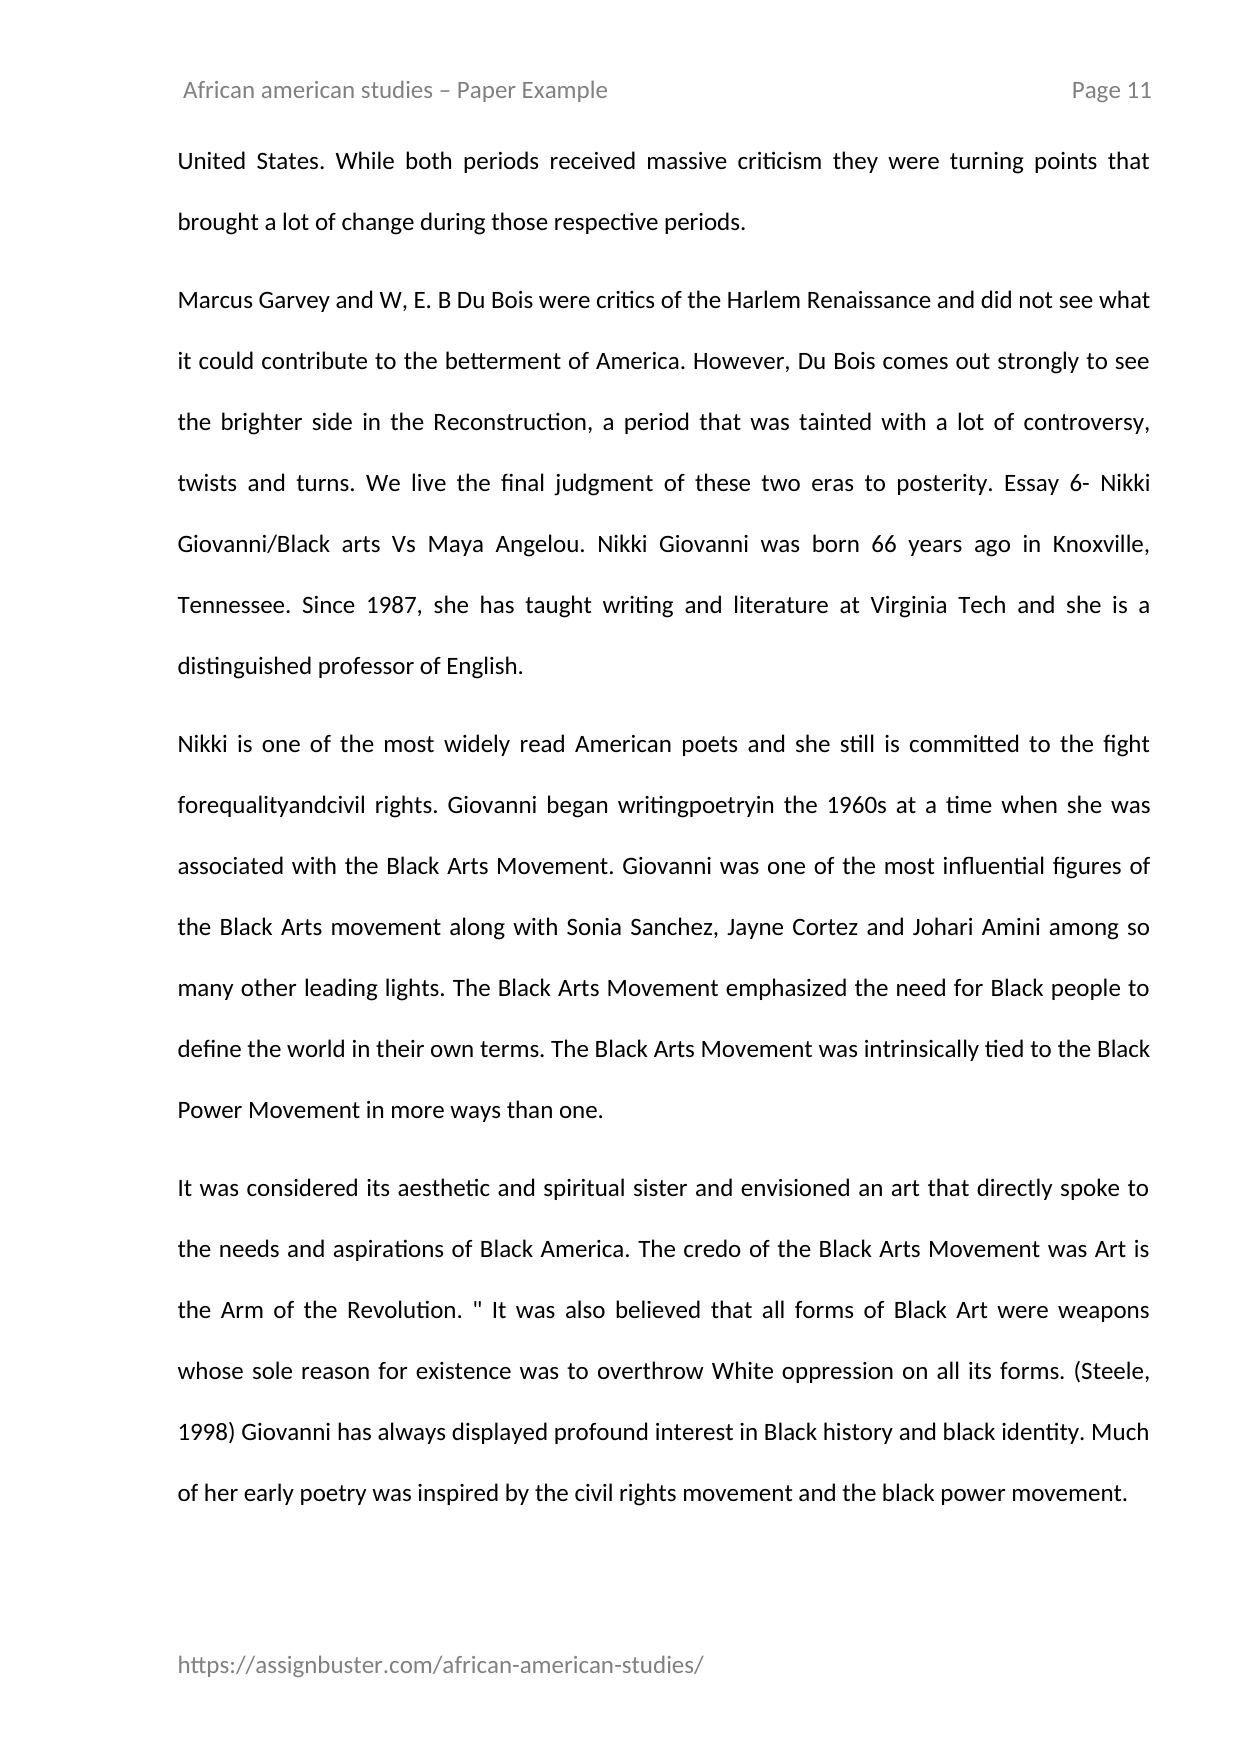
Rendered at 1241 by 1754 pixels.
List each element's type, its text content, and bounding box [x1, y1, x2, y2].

text It was considered its aesthetic and spiritual sister and envisioned an art that directly spoke to the needs and aspirations of Black America. The credo of the Black Arts Movement was Art is the Arm of the Revolution. " It was also believed that all forms of Black Art were weapons whose sole reason for existence was to overthrow White oppression on all its forms. (Steele, 1998) Giovanni has always displayed profound interest in Black history and black identity. Much of her early poetry was inspired by the civil rights movement and the black power movement. [177, 1172, 1152, 1507]
text Marcus Garvey and W, E. B Du Bois were critics of the Harlem Renaissance and did not see what it could contribute to the betterment of America. However, Du Bois comes out strongly to see the brighter side in the Reconstruction, a period that was tainted with a lot of controversy, twists and turns. We live the final judgment of these two eras to posterity. Essay 6- Nikki Giovanni/Black arts Vs Maya Angelou. Nikki Giovanni was born 66 years ago in Knoxville, Tennessee. Since 1987, she has taught writing and literature at Virginia Tech and she is a distinguished professor of English. [177, 284, 1152, 681]
text Nikki is one of the most widely read American poets and she still is committed to the fight forequalityandcivil rights. Giovanni began writingpoetryin the 1960s at a time when she was associated with the Black Arts Movement. Giovanni was one of the most influential figures of the Black Arts movement along with Sonia Sanchez, Jayne Cortez and Johari Amini among so many other leading lights. The Black Arts Movement emphasized the need for Black people to define the world in their own terms. The Black Arts Movement was intrinsically tied to the Black Power Movement in more ways than one. [177, 728, 1152, 1124]
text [177, 145, 1152, 237]
